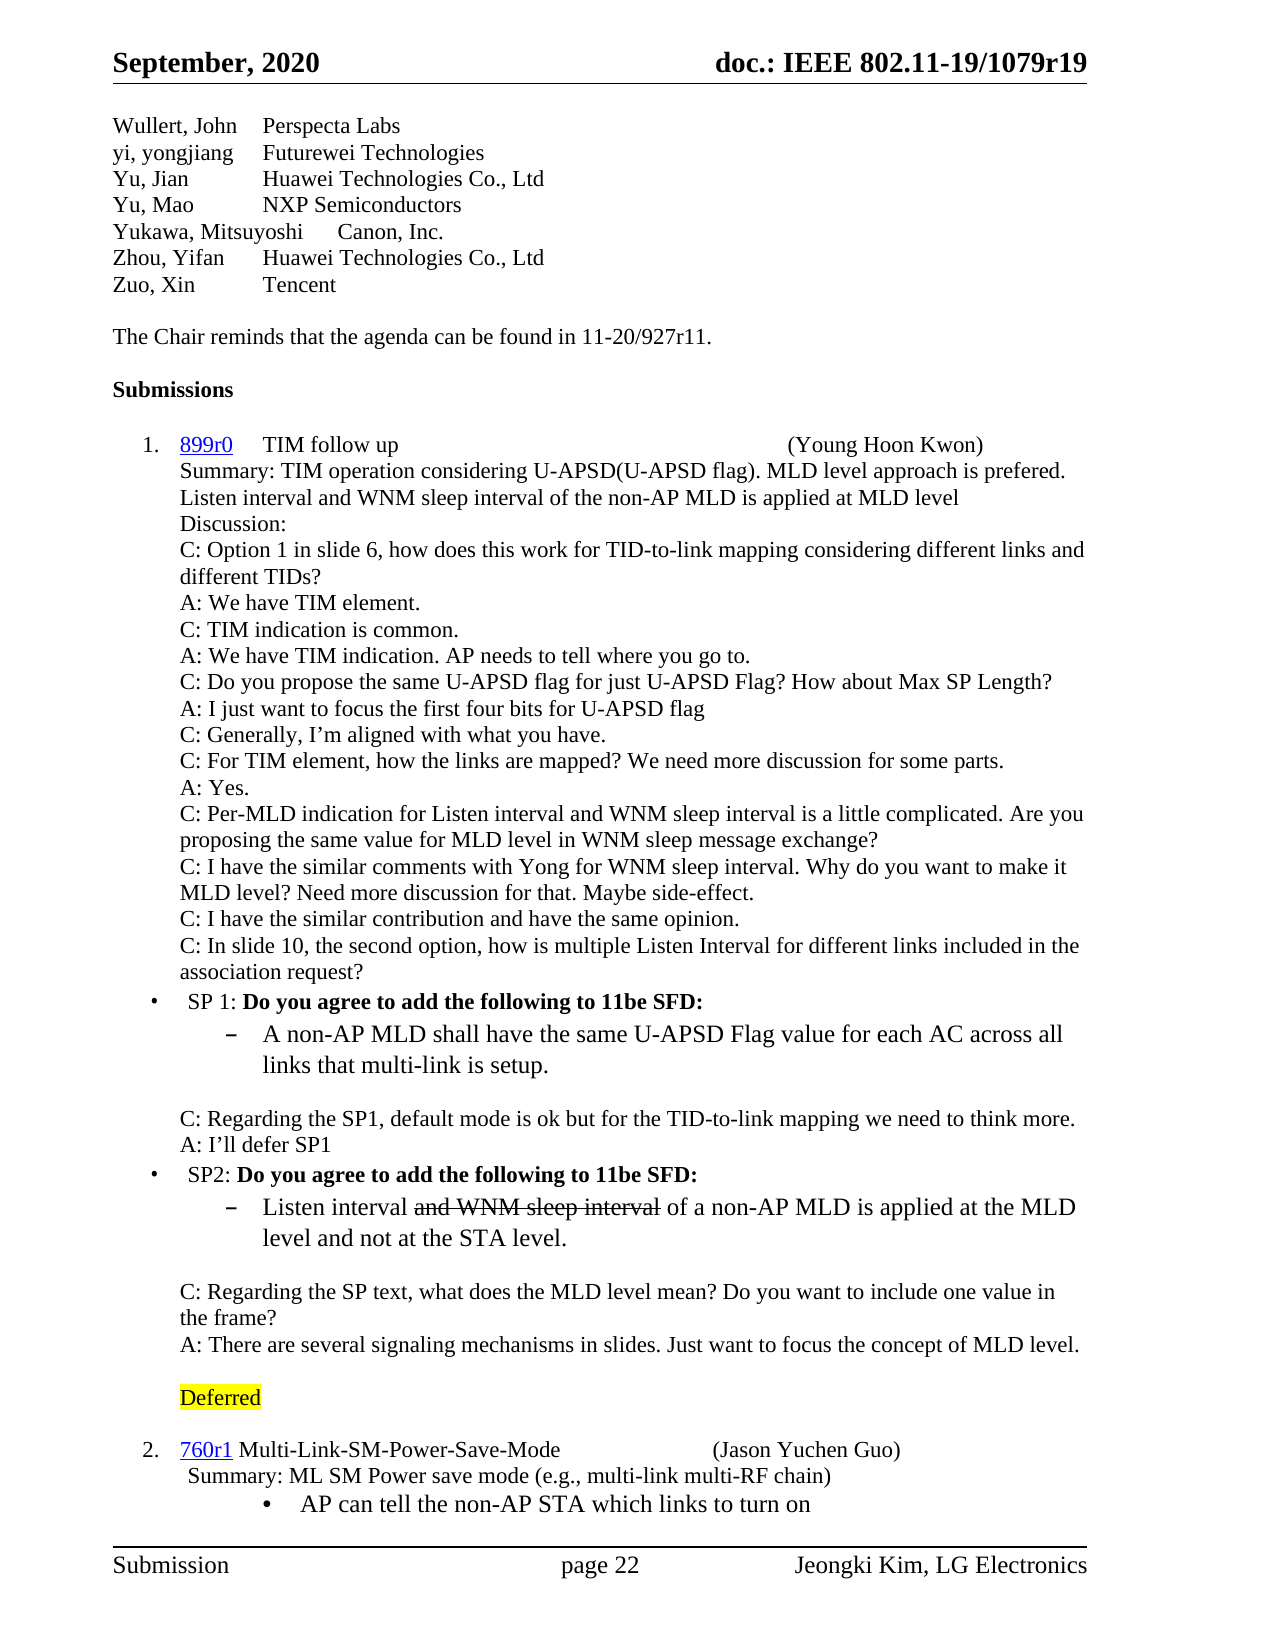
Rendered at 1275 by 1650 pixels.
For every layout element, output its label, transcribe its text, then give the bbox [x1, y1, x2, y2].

list C: I have the similar contribution and have the same opinion. [179, 906, 1087, 932]
text Wullert, John Perspecta Labs [112, 112, 1087, 139]
list Summary: ML SM Power save mode (e.g., multi-link multi-RF chain) [187, 1463, 1087, 1489]
list A non-AP MLD shall have the same U-APSD Flag value for each AC across all links that multi-link is setup. [225, 1016, 1087, 1079]
text Yu, Jian Huawei Technologies Co., Ltd [112, 165, 1087, 192]
text Zuo, Xin Tencent [112, 271, 1087, 297]
text yi, yongjiang Futurewei Technologies [112, 139, 1087, 165]
list C: Do you propose the same U-APSD flag for just U-APSD Flag? How about Max SP Length? [179, 668, 1087, 695]
list A: I just want to focus the first four bits for U-APSD flag [179, 695, 1087, 721]
text Submissions [112, 376, 1087, 402]
list C: Per-MLD indication for Listen interval and WNM sleep interval is a little complicated. Are you proposing the same value for MLD level in WNM sleep message exchange? [179, 800, 1087, 853]
list Deferred [179, 1383, 1087, 1410]
list C: Generally, I’m aligned with what you have. [179, 721, 1087, 747]
list Discussion: [179, 510, 1087, 537]
list A: I’ll defer SP1 [179, 1131, 1087, 1158]
list A: Yes. [179, 774, 1087, 800]
list Listen interval and WNM sleep interval of a non-AP MLD is applied at the MLD level and not at the STA level. [225, 1189, 1087, 1252]
text Yukawa, Mitsuyoshi Canon, Inc. [112, 218, 1087, 244]
text The Chair reminds that the agenda can be found in 11-20/927r11. [112, 323, 1087, 350]
list C: In slide 10, the second option, how is multiple Listen Interval for different links included in the association request? [179, 932, 1087, 984]
text Zhou, Yifan Huawei Technologies Co., Ltd [112, 244, 1087, 271]
list Summary: TIM operation considering U-APSD(U-APSD flag). MLD level approach is prefered. Listen interval and WNM sleep interval of the non-AP MLD is applied at MLD level [179, 457, 1087, 510]
list C: For TIM element, how the links are mapped? We need more discussion for some parts. [179, 747, 1087, 774]
list A: We have TIM indication. AP needs to tell where you go to. [179, 642, 1087, 668]
list C: Option 1 in slide 6, how does this work for TID-to-link mapping considering different links and different TIDs? [179, 537, 1087, 589]
list 760r1 Multi-Link-SM-Power-Save-Mode (Jason Yuchen Guo) [142, 1436, 1087, 1463]
list SP2: Do you agree to add the following to 11be SFD: [150, 1158, 1087, 1189]
list A: We have TIM element. [179, 589, 1087, 616]
text Yu, Mao NXP Semiconductors [112, 192, 1087, 218]
list C: TIM indication is common. [179, 616, 1087, 642]
list C: Regarding the SP1, default mode is ok but for the TID-to-link mapping we need to think more. [179, 1105, 1087, 1131]
list C: Regarding the SP text, what does the MLD level mean? Do you want to include one value in the frame? [179, 1278, 1087, 1331]
list AP can tell the non-AP STA which links to turn on [262, 1489, 1087, 1518]
list SP 1: Do you agree to add the following to 11be SFD: [150, 984, 1087, 1016]
list C: I have the similar comments with Yong for WNM sleep interval. Why do you want to make it MLD level? Need more discussion for that. Maybe side-effect. [179, 853, 1087, 906]
list 899r0 TIM follow up (Young Hoon Kwon) [142, 431, 1087, 457]
list A: There are several signaling mechanisms in slides. Just want to focus the concept of MLD level. [179, 1331, 1087, 1357]
